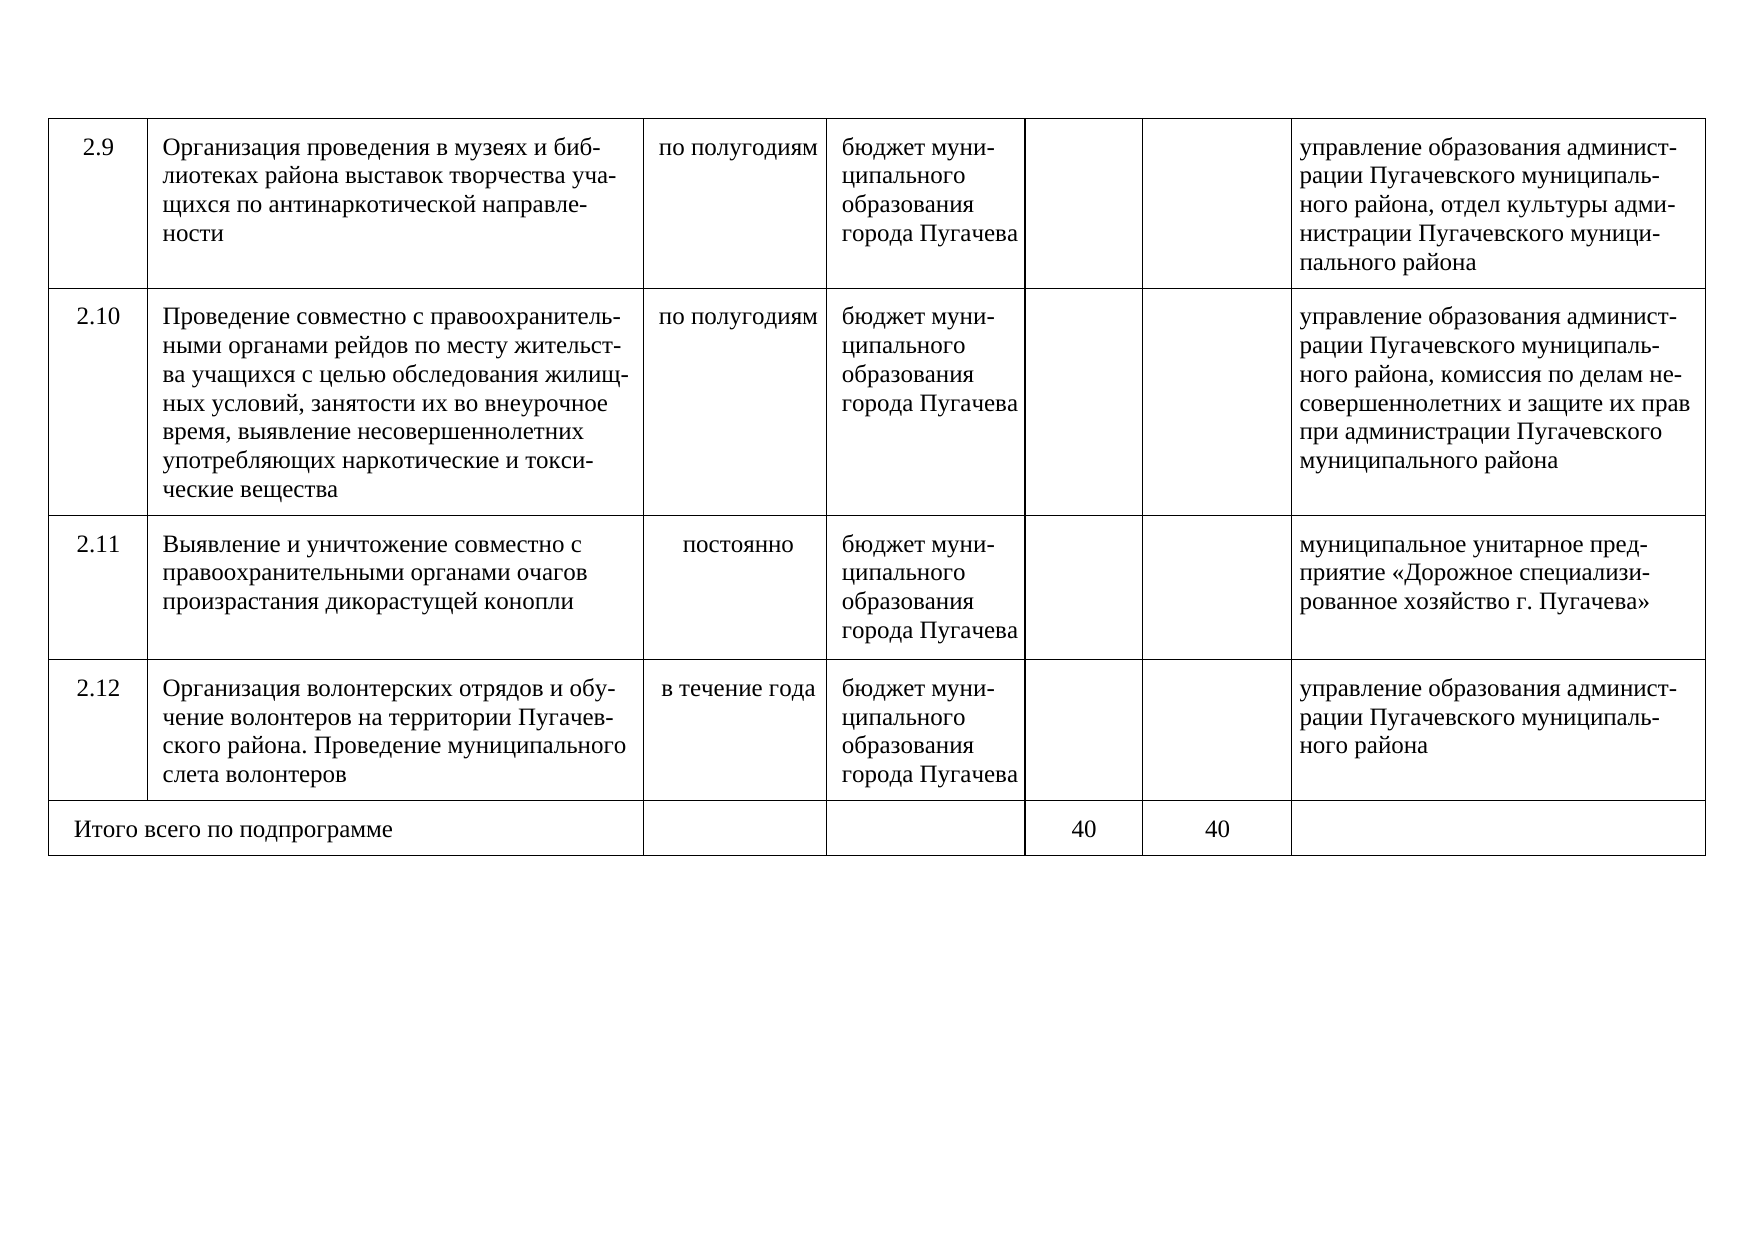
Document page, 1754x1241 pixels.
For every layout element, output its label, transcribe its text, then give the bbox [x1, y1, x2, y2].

table_cell [1143, 660, 1291, 800]
table_cell Проведение совместно с правоохранитель-ными органами рейдов по месту жительст-ва учащихся с целью обследования жилищ-ных условий, занятости их во внеурочное время, выявление несовершеннолетних употребляющих наркотические и токси-ческие вещества [148, 289, 643, 515]
table_cell [1026, 660, 1142, 800]
table_cell управление образования админист-рации Пугачевского муниципаль-ного района, комиссия по делам не-совершеннолетних и защите их прав при администрации Пугачевского муниципального района [1292, 289, 1705, 515]
table_cell Организация проведения в музеях и биб-лиотеках района выставок творчества уча-щихся по антинаркотической направле-ности [148, 119, 643, 288]
table_cell постоянно [644, 516, 826, 659]
table_cell в течение года [644, 660, 826, 800]
table_cell [1026, 289, 1142, 515]
table_cell [644, 801, 826, 855]
table_cell управление образования админист-рации Пугачевского муниципаль-ного района, отдел культуры адми-нистрации Пугачевского муници-пального района [1292, 119, 1705, 288]
table_cell по полугодиям [644, 119, 826, 288]
table_cell по полугодиям [644, 289, 826, 515]
table_cell 2.11 [49, 516, 147, 659]
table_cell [827, 119, 1024, 288]
table_cell Организация волонтерских отрядов и обу-чение волонтеров на территории Пугачев-ского района. Проведение муниципального слета волонтеров [148, 660, 643, 800]
table_cell [1143, 119, 1291, 288]
table_cell бюджет муни-ципального образования города Пугачева [827, 660, 1024, 800]
table_cell бюджет муни-ципального образования города Пугачева [827, 516, 1024, 659]
table_cell 40 [1143, 801, 1291, 855]
table_cell 2.9 [49, 119, 147, 288]
table_cell 2.12 [49, 660, 147, 800]
table_cell управление образования админист-рации Пугачевского муниципаль-ного района [1292, 660, 1705, 800]
table_cell [1143, 289, 1291, 515]
table_cell Выявление и уничтожение совместно с правоохранительными органами очагов произрастания дикорастущей конопли [148, 516, 643, 659]
table_cell Итого всего по подпрограмме [49, 801, 643, 855]
table_cell [1026, 516, 1142, 659]
table_cell [1292, 801, 1705, 855]
table_cell бюджет муни-ципального образования города Пугачева [827, 289, 1024, 515]
table_cell муниципальное унитарное пред-приятие «Дорожное специализи-рованное хозяйство г. Пугачева» [1292, 516, 1705, 659]
table_cell 40 [1026, 801, 1142, 855]
table_cell [1143, 516, 1291, 659]
table_cell [827, 801, 1024, 855]
table_cell 2.10 [49, 289, 147, 515]
table_cell [1026, 119, 1142, 288]
